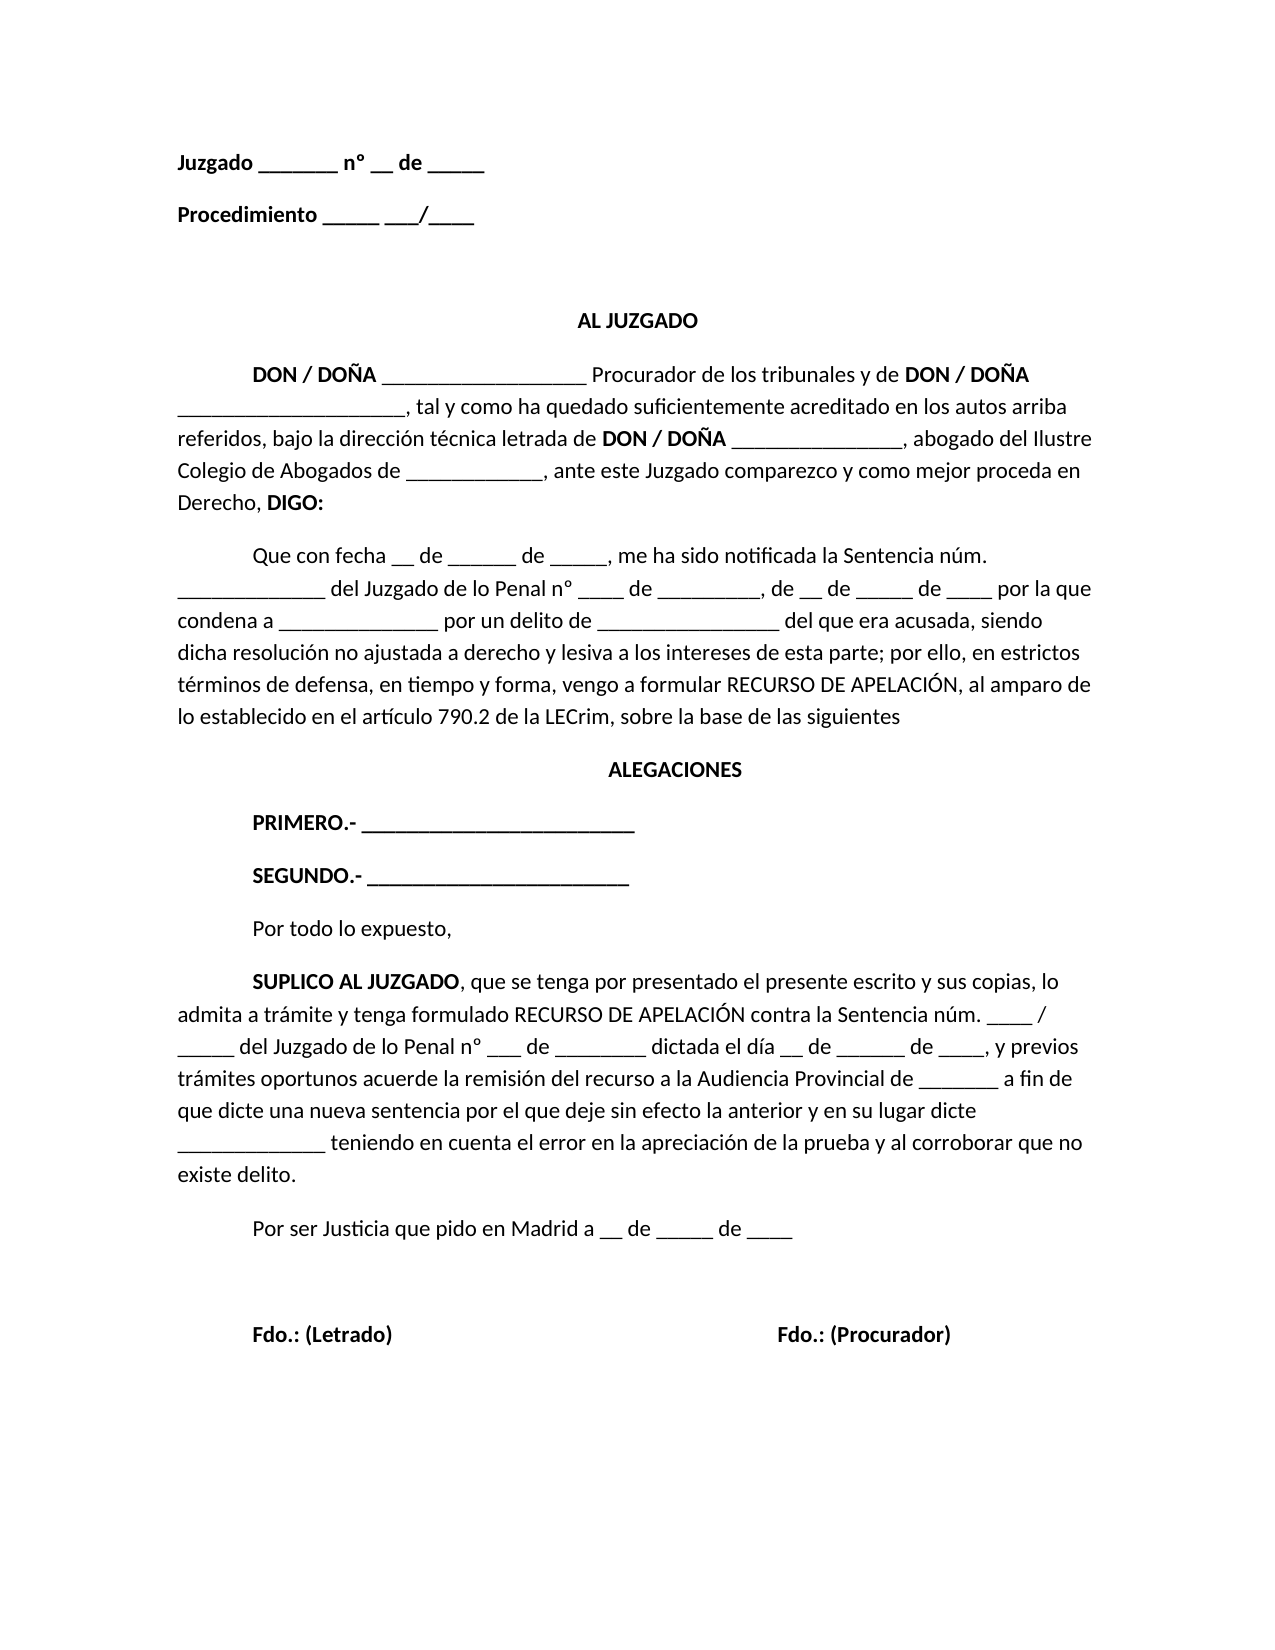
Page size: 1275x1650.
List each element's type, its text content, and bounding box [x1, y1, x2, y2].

text Por ser Justicia que pido en Madrid a __ de _____ de ____ [177, 1214, 1098, 1242]
text SEGUNDO.- _______________________ [177, 861, 1098, 889]
text Fdo.: (Letrado) Fdo.: (Procurador) [177, 1320, 1098, 1348]
text Procedimiento _____ ___/____ [177, 201, 1098, 229]
text AL JUZGADO [177, 307, 1098, 335]
text PRIMERO.- ________________________ [177, 808, 1098, 836]
text Juzgado _______ nº __ de _____ [177, 148, 1098, 176]
text SUPLICO AL JUZGADO, que se tenga por presentado el presente escrito y sus copias, lo admita a trámite y tenga formulado RECURSO DE APELACIÓN contra la Sentencia núm. ____ / _____ del Juzgado de lo Penal nº ___ de ________ dictada el día __ de ______ de ____, y previos trámites oportunos acuerde la remisión del recurso a la Audiencia Provincial de _______ a fin de que dicte una nueva sentencia por el que deje sin efecto la anterior y en su lugar dicte _____________ teniendo en cuenta el error en la apreciación de la prueba y al corroborar que no existe delito. [177, 967, 1098, 1189]
text Que con fecha __ de ______ de _____, me ha sido notificada la Sentencia núm. _____________ del Juzgado de lo Penal nº ____ de _________, de __ de _____ de ____ por la que condena a ______________ por un delito de ________________ del que era acusada, siendo dicha resolución no ajustada a derecho y lesiva a los intereses de esta parte; por ello, en estrictos términos de defensa, en tiempo y forma, vengo a formular RECURSO DE APELACIÓN, al amparo de lo establecido en el artículo 790.2 de la LECrim, sobre la base de las siguientes [177, 541, 1098, 730]
text Por todo lo expuesto, [177, 914, 1098, 942]
text DON / DOÑA __________________ Procurador de los tribunales y de DON / DOÑA ____________________, tal y como ha quedado suficientemente acreditado en los autos arriba referidos, bajo la dirección técnica letrada de DON / DOÑA _______________, abogado del Ilustre Colegio de Abogados de ____________, ante este Juzgado comparezco y como mejor proceda en Derecho, DIGO: [177, 360, 1098, 516]
text ALEGACIONES [177, 755, 1098, 783]
